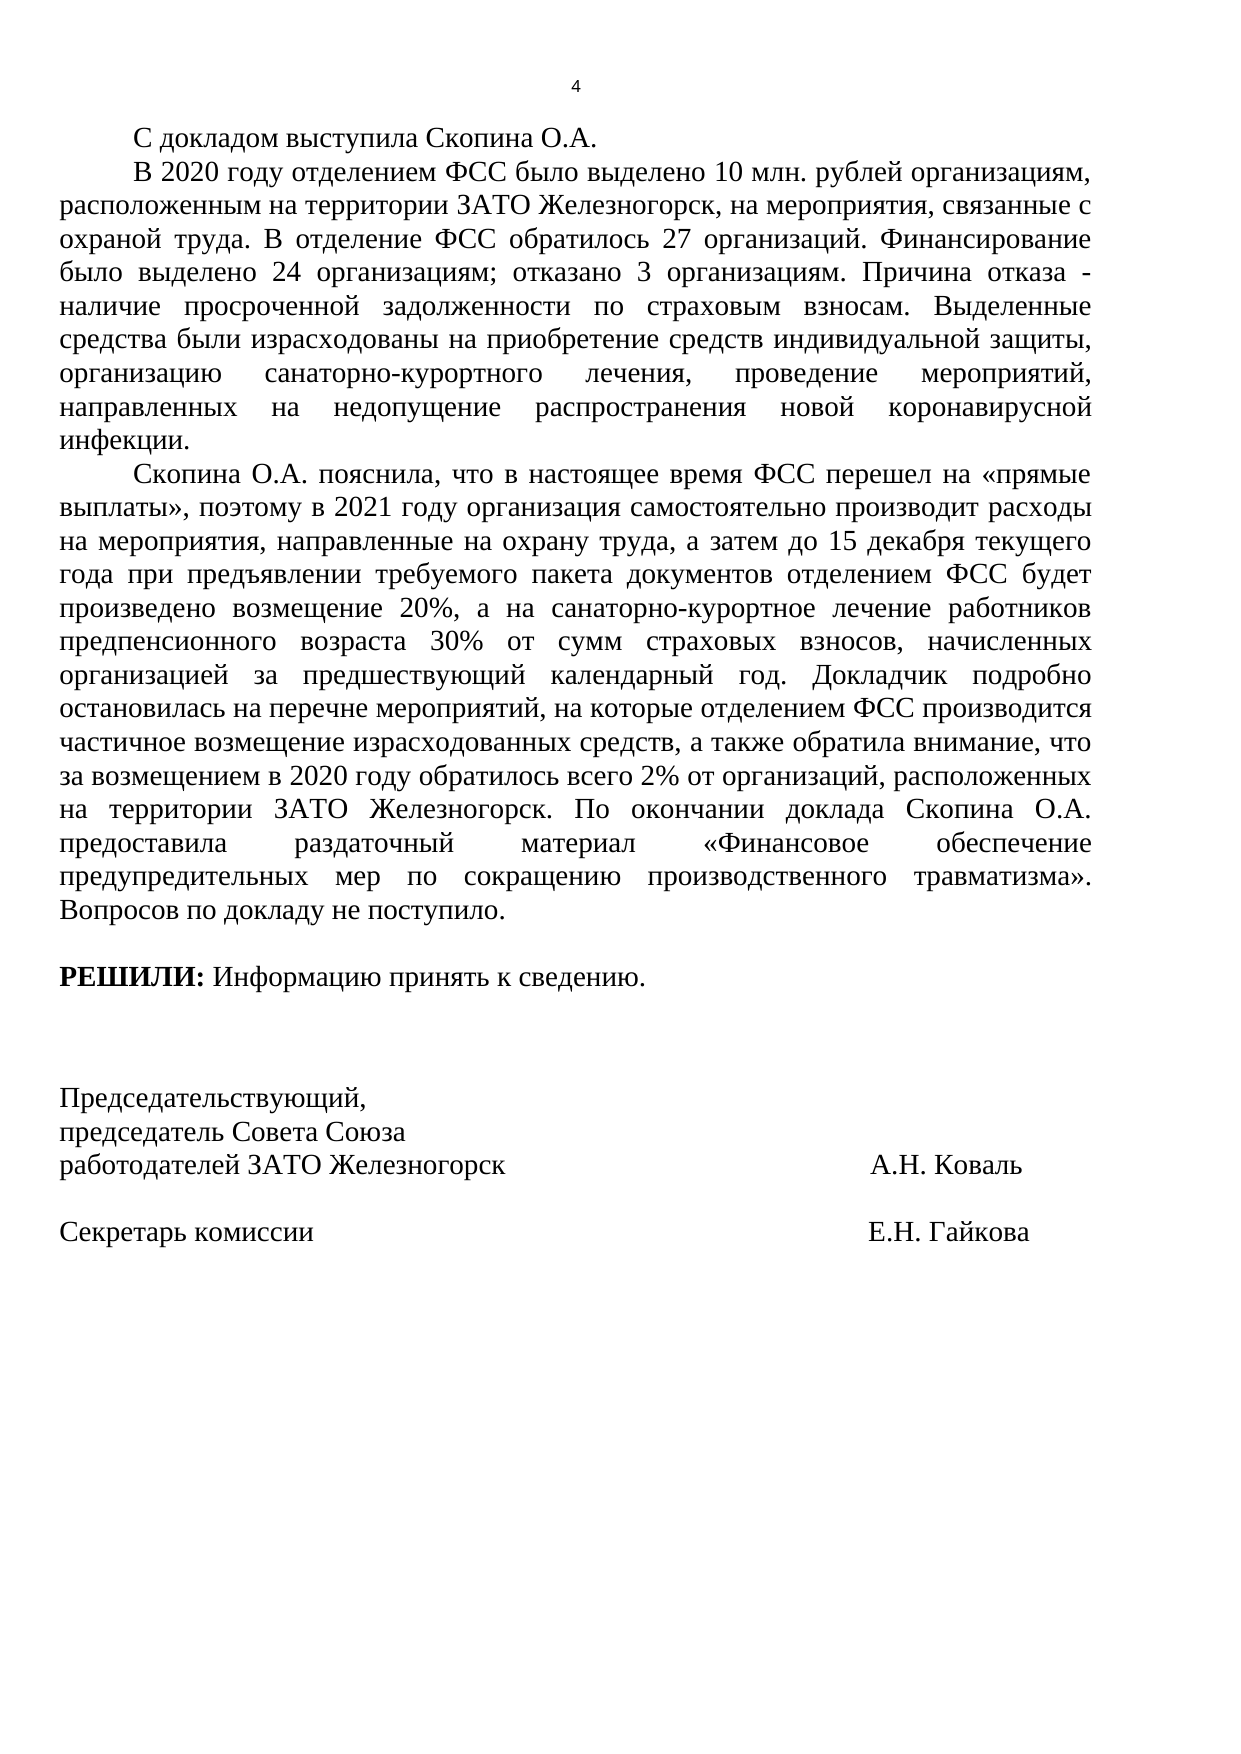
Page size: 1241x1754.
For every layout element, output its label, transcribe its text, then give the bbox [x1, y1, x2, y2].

text С докладом выступила Скопина О.А. [59, 120, 1092, 154]
text В 2020 году отделением ФСС было выделено 10 млн. рублей организациям, расположенным на территории ЗАТО Железногорск, на мероприятия, связанные с охраной труда. В отделение ФСС обратилось 27 организаций. Финансирование было выделено 24 организациям; отказано 3 организациям. Причина отказа - наличие просроченной задолженности по страховым взносам. Выделенные средства были израсходованы на приобретение средств индивидуальной защиты, организацию санаторно-курортного лечения, проведение мероприятий, направленных на недопущение распространения новой коронавирусной инфекции. [59, 154, 1092, 456]
text председатель Совета Союза [59, 1114, 1092, 1147]
text Секретарь комиссии Е.Н. Гайкова [59, 1214, 1092, 1248]
text РЕШИЛИ: Информацию принять к сведению. [59, 959, 1092, 992]
text Председательствующий, [59, 1080, 1092, 1114]
text Скопина О.А. пояснила, что в настоящее время ФСС перешел на «прямые выплаты», поэтому в 2021 году организация самостоятельно производит расходы на мероприятия, направленные на охрану труда, а затем до 15 декабря текущего года при предъявлении требуемого пакета документов отделением ФСС будет произведено возмещение 20%, а на санаторно-курортное лечение работников предпенсионного возраста 30% от сумм страховых взносов, начисленных организацией за предшествующий календарный год. Докладчик подробно остановилась на перечне мероприятий, на которые отделением ФСС производится частичное возмещение израсходованных средств, а также обратила внимание, что за возмещением в 2020 году обратилось всего 2% от организаций, расположенных на территории ЗАТО Железногорск. По окончании доклада Скопина О.А. предоставила раздаточный материал «Финансовое обеспечение предупредительных мер по сокращению производственного травматизма». Вопросов по докладу не поступило. [59, 456, 1092, 925]
text работодателей ЗАТО Железногорск А.Н. Коваль [59, 1147, 1092, 1181]
